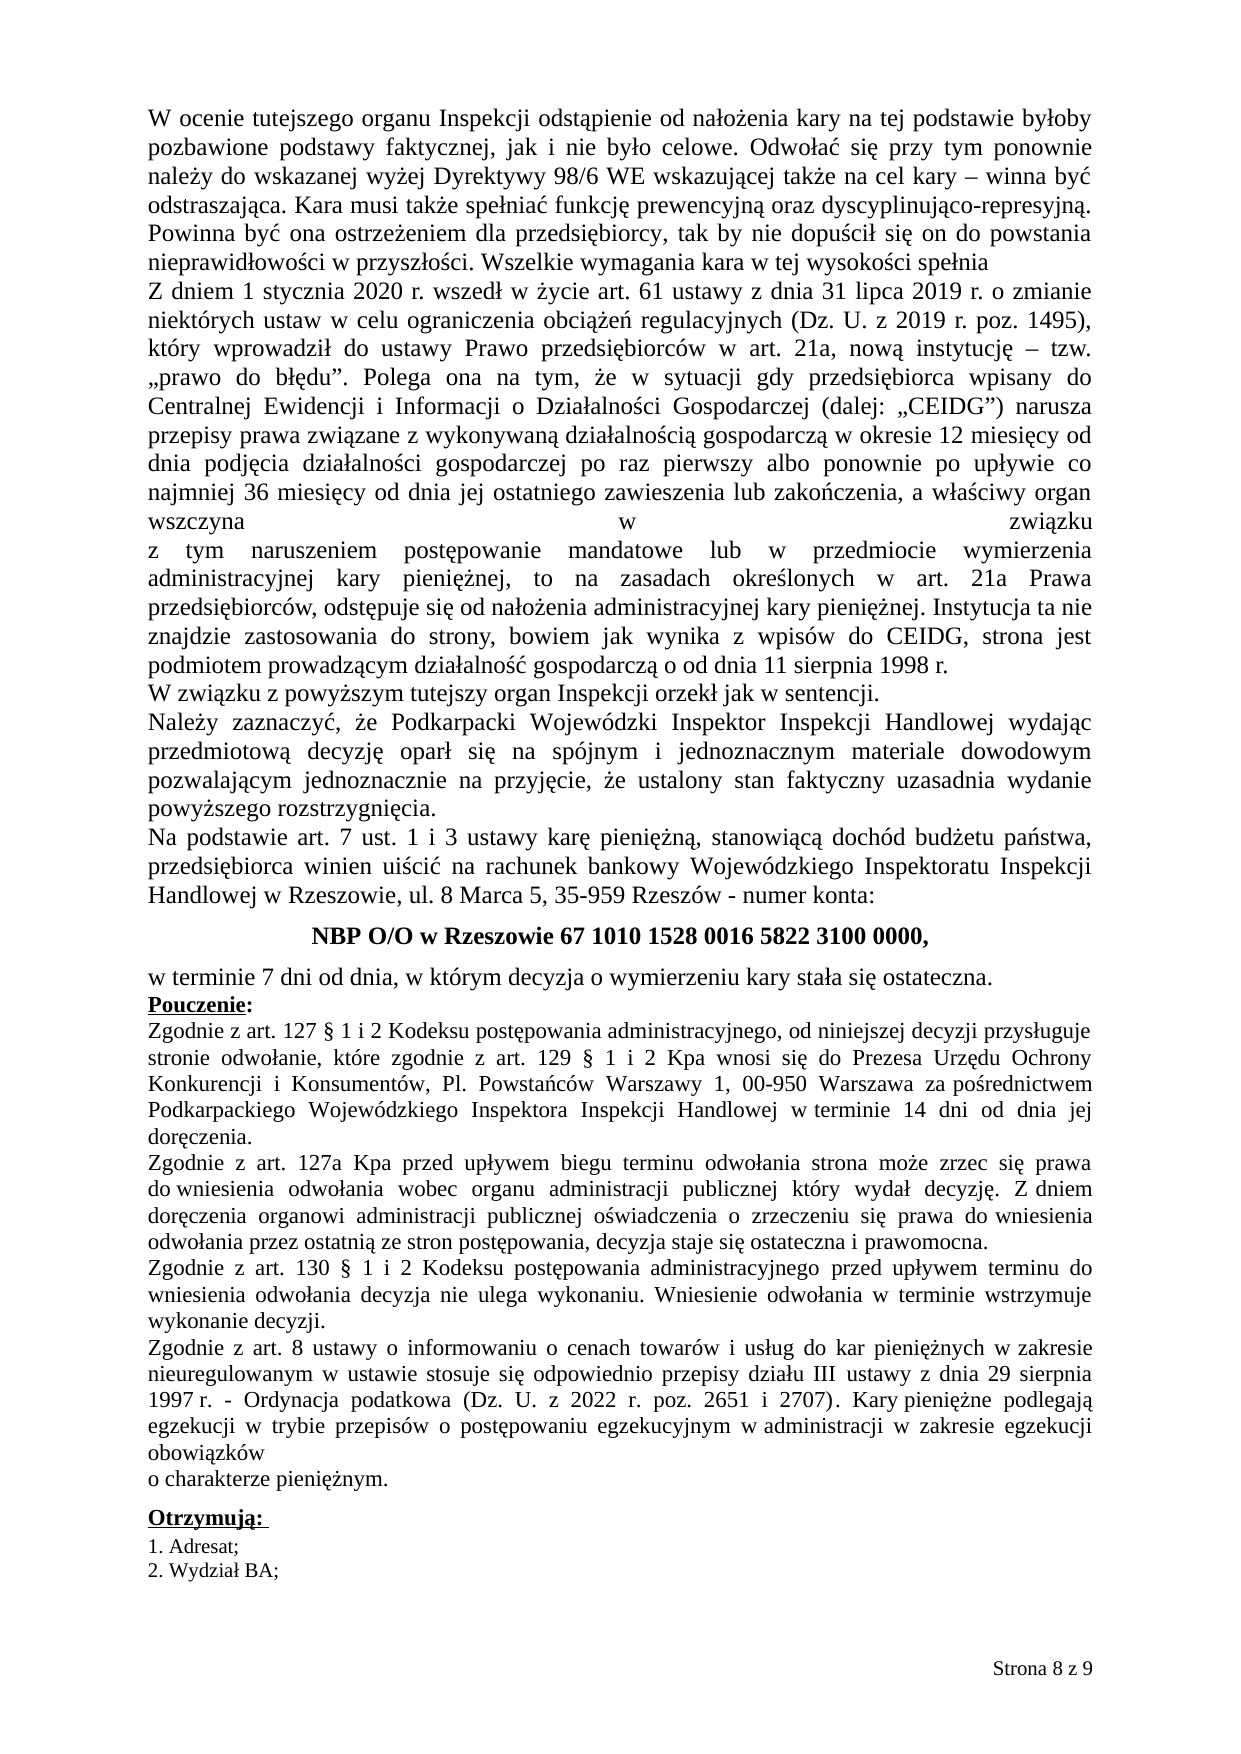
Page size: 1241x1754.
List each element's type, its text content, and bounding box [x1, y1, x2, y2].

text Z dniem 1 stycznia 2020 r. wszedł w życie art. 61 ustawy z dnia 31 lipca 2019 r. o zmianie niektórych ustaw w celu ograniczenia obciążeń regulacyjnych (Dz. U. z 2019 r. poz. 1495), który wprowadził do ustawy Prawo przedsiębiorców w art. 21a, nową instytucję – tzw. „prawo do błędu”. Polega ona na tym, że w sytuacji gdy przedsiębiorca wpisany do Centralnej Ewidencji i Informacji o Działalności Gospodarczej (dalej: „CEIDG”) narusza przepisy prawa związane z wykonywaną działalnością gospodarczą w okresie 12 miesięcy od dnia podjęcia działalności gospodarczej po raz pierwszy albo ponownie po upływie co najmniej 36 miesięcy od dnia jej ostatniego zawieszenia lub zakończenia, a właściwy organ wszczyna w związku z tym naruszeniem postępowanie mandatowe lub w przedmiocie wymierzenia administracyjnej kary pieniężnej, to na zasadach określonych w art. 21a Prawa przedsiębiorców, odstępuje się od nałożenia administracyjnej kary pieniężnej. Instytucja ta nie znajdzie zastosowania do strony, bowiem jak wynika z wpisów do CEIDG, strona jest podmiotem prowadzącym działalność gospodarczą o od dnia 11 sierpnia 1998 r. [148, 276, 1093, 678]
text NBP O/O w Rzeszowie 67 1010 1528 0016 5822 3100 0000, [148, 921, 1093, 950]
list 1. Adresat; [148, 1534, 1093, 1558]
text Należy zaznaczyć, że Podkarpacki Wojewódzki Inspektor Inspekcji Handlowej wydając przedmiotową decyzję oparł się na spójnym i jednoznacznym materiale dowodowym pozwalającym jednoznacznie na przyjęcie, że ustalony stan faktyczny uzasadnia wydanie powyższego rozstrzygnięcia. [148, 707, 1093, 822]
text Zgodnie z art. 127a Kpa przed upływem biegu terminu odwołania strona może zrzec się prawa do wniesienia odwołania wobec organu administracji publicznej który wydał decyzję. Z dniem doręczenia organowi administracji publicznej oświadczenia o zrzeczeniu się prawa do wniesienia odwołania przez ostatnią ze stron postępowania, decyzja staje się ostateczna i prawomocna. [148, 1149, 1093, 1254]
text W ocenie tutejszego organu Inspekcji odstąpienie od nałożenia kary na tej podstawie byłoby pozbawione podstawy faktycznej, jak i nie było celowe. Odwołać się przy tym ponownie należy do wskazanej wyżej Dyrektywy 98/6 WE wskazującej także na cel kary – winna być odstraszająca. Kara musi także spełniać funkcję prewencyjną oraz dyscyplinująco-represyjną. Powinna być ona ostrzeżeniem dla przedsiębiorcy, tak by nie dopuścił się on do powstania nieprawidłowości w przyszłości. Wszelkie wymagania kara w tej wysokości spełnia [148, 103, 1093, 276]
text W związku z powyższym tutejszy organ Inspekcji orzekł jak w sentencji. [148, 678, 1093, 707]
text Zgodnie z art. 130 § 1 i 2 Kodeksu postępowania administracyjnego przed upływem terminu do wniesienia odwołania decyzja nie ulega wykonaniu. Wniesienie odwołania w terminie wstrzymuje wykonanie decyzji. [148, 1254, 1093, 1333]
text Pouczenie: [148, 991, 1093, 1017]
text Na podstawie art. 7 ust. 1 i 3 ustawy karę pieniężną, stanowiącą dochód budżetu państwa, przedsiębiorca winien uiścić na rachunek bankowy Wojewódzkiego Inspektoratu Inspekcji Handlowej w Rzeszowie, ul. 8 Marca 5, 35-959 Rzeszów - numer konta: [148, 822, 1093, 908]
text Zgodnie z art. 127 § 1 i 2 Kodeksu postępowania administracyjnego, od niniejszej decyzji przysługuje stronie odwołanie, które zgodnie z art. 129 § 1 i 2 Kpa wnosi się do Prezesa Urzędu Ochrony Konkurencji i Konsumentów, Pl. Powstańców Warszawy 1, 00-950 Warszawa za pośrednictwem Podkarpackiego Wojewódzkiego Inspektora Inspekcji Handlowej w terminie 14 dni od dnia jej doręczenia. [148, 1017, 1093, 1149]
text Otrzymują: [148, 1504, 1093, 1531]
text Zgodnie z art. 8 ustawy o informowaniu o cenach towarów i usług do kar pieniężnych w zakresie nieuregulowanym w ustawie stosuje się odpowiednio przepisy działu III ustawy z dnia 29 sierpnia 1997 r. - Ordynacja podatkowa (Dz. U. z 2022 r. poz. 2651 i 2707). Kary pieniężne podlegają egzekucji w trybie przepisów o postępowaniu egzekucyjnym w administracji w zakresie egzekucji obowiązków o charakterze pieniężnym. [148, 1333, 1093, 1492]
text w terminie 7 dni od dnia, w którym decyzja o wymierzeniu kary stała się ostateczna. [148, 962, 1093, 991]
text 2. Wydział BA; [148, 1558, 1093, 1582]
